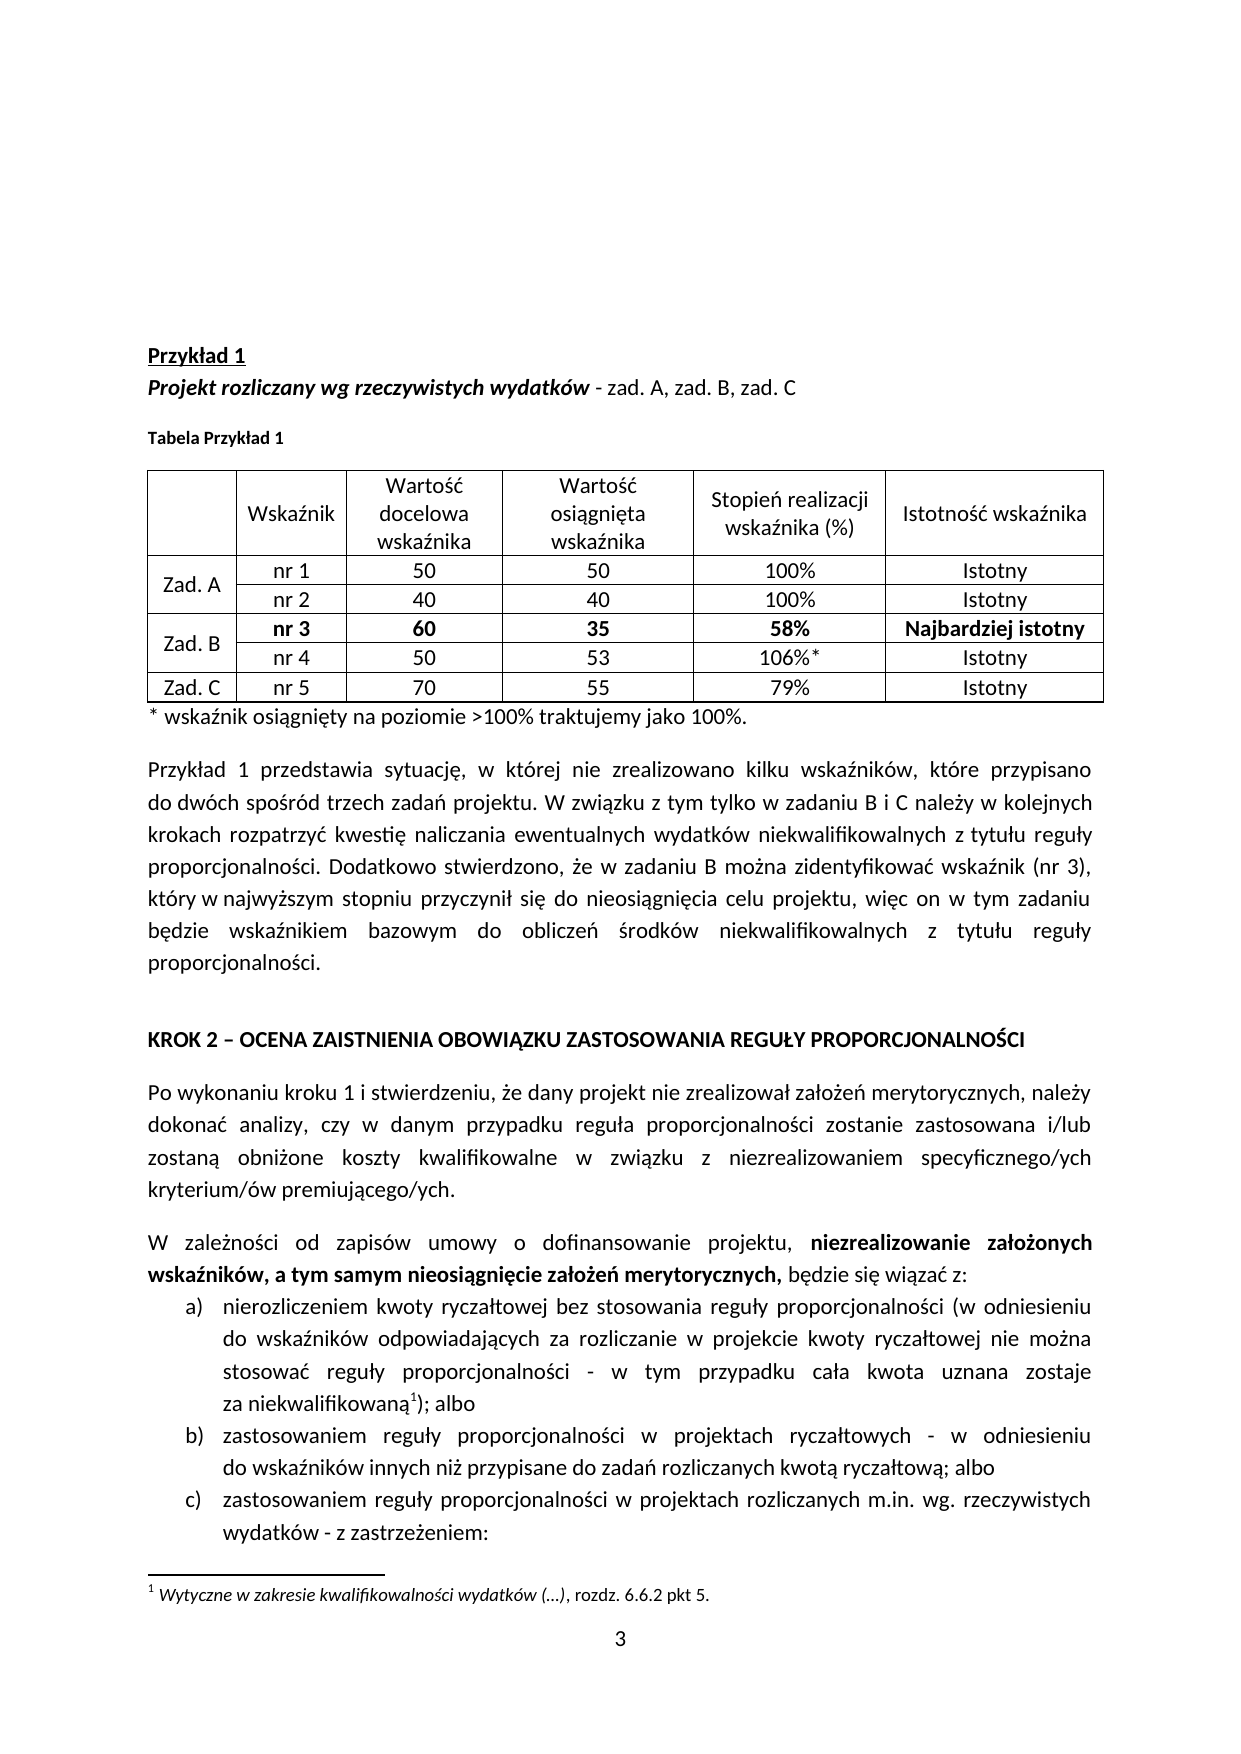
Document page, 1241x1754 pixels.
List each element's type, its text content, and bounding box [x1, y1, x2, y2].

text Projekt rozliczany wg rzeczywistych wydatków - zad. A, zad. B, zad. C [148, 373, 1093, 401]
table_header Wskaźnik [237, 471, 346, 555]
table_cell 35 [503, 614, 693, 642]
table_header Stopień realizacji wskaźnika (%) [694, 471, 885, 555]
table_cell 100% [694, 585, 885, 613]
text Przykład 1 przedstawia sytuację, w której nie zrealizowano kilku wskaźników, które przypisano do dwóch spośród trzech zadań projektu. W związku z tym tylko w zadaniu B i C należy w kolejnych krokach rozpatrzyć kwestię naliczania ewentualnych wydatków niekwalifikowalnych z tytułu reguły proporcjonalności. Dodatkowo stwierdzono, że w zadaniu B można zidentyfikować wskaźnik (nr 3), który w najwyższym stopniu przyczynił się do nieosiągnięcia celu projektu, więc on w tym zadaniu będzie wskaźnikiem bazowym do obliczeń środków niekwalifikowalnych z tytułu reguły proporcjonalności. [148, 755, 1093, 977]
text W zależności od zapisów umowy o dofinansowanie projektu, niezrealizowanie założonych wskaźników, a tym samym nieosiągnięcie założeń merytorycznych, będzie się wiązać z: [148, 1228, 1093, 1288]
table_cell Najbardziej istotny [886, 614, 1103, 642]
table_cell Istotny [886, 673, 1103, 701]
table_cell 79% [694, 673, 885, 701]
text * wskaźnik osiągnięty na poziomie >100% traktujemy jako 100%. [148, 703, 1093, 730]
table_header [148, 471, 236, 555]
list zastosowaniem reguły proporcjonalności w projektach rozliczanych m.in. wg. rzeczywistych wydatków - z zastrzeżeniem: [185, 1486, 1093, 1546]
table_cell 40 [503, 585, 693, 613]
table_cell Zad. C [148, 673, 236, 701]
text KROK 2 – OCENA ZAISTNIENIA OBOWIĄZKU ZASTOSOWANIA REGUŁY PROPORCJONALNOŚCI [148, 1025, 1093, 1053]
table_cell Istotny [886, 585, 1103, 613]
table_cell 100% [694, 556, 885, 584]
table_header Wartość osiągnięta wskaźnika [503, 471, 693, 555]
table_cell 70 [347, 673, 502, 701]
table_cell nr 3 [237, 614, 346, 642]
table_cell 106%* [694, 643, 885, 672]
text Po wykonaniu kroku 1 i stwierdzeniu, że dany projekt nie zrealizował założeń merytorycznych, należy dokonać analizy, czy w danym przypadku reguła proporcjonalności zostanie zastosowana i/lub zostaną obniżone koszty kwalifikowalne w związku z niezrealizowaniem specyficznego/ych kryterium/ów premiującego/ych. [148, 1078, 1093, 1203]
table_cell nr 2 [237, 585, 346, 613]
table_cell Zad. B [148, 614, 236, 672]
table_cell Istotny [886, 643, 1103, 672]
table_cell 55 [503, 673, 693, 701]
table_cell Istotny [886, 556, 1103, 584]
table_cell 58% [694, 614, 885, 642]
list nierozliczeniem kwoty ryczałtowej bez stosowania reguły proporcjonalności (w odniesieniu do wskaźników odpowiadających za rozliczanie w projekcie kwoty ryczałtowej nie można stosować reguły proporcjonalności - w tym przypadku cała kwota uznana zostaje za niekwalifikowaną); albo [185, 1292, 1093, 1417]
table_header Istotność wskaźnika [886, 471, 1103, 555]
table_cell 50 [347, 643, 502, 672]
list zastosowaniem reguły proporcjonalności w projektach ryczałtowych - w odniesieniu do wskaźników innych niż przypisane do zadań rozliczanych kwotą ryczałtową; albo [185, 1421, 1093, 1481]
table_cell nr 4 [237, 643, 346, 672]
table_cell 50 [347, 556, 502, 584]
table_cell Zad. A [148, 556, 236, 613]
table_cell 53 [503, 643, 693, 672]
table_cell nr 5 [237, 673, 346, 701]
table_cell 60 [347, 614, 502, 642]
table_cell 40 [347, 585, 502, 613]
table_cell 50 [503, 556, 693, 584]
table_header Wartość docelowa wskaźnika [347, 471, 502, 555]
text Tabela Przykład 1 [148, 426, 1093, 449]
text Przykład 1 [148, 341, 1093, 369]
table_cell nr 1 [237, 556, 346, 584]
